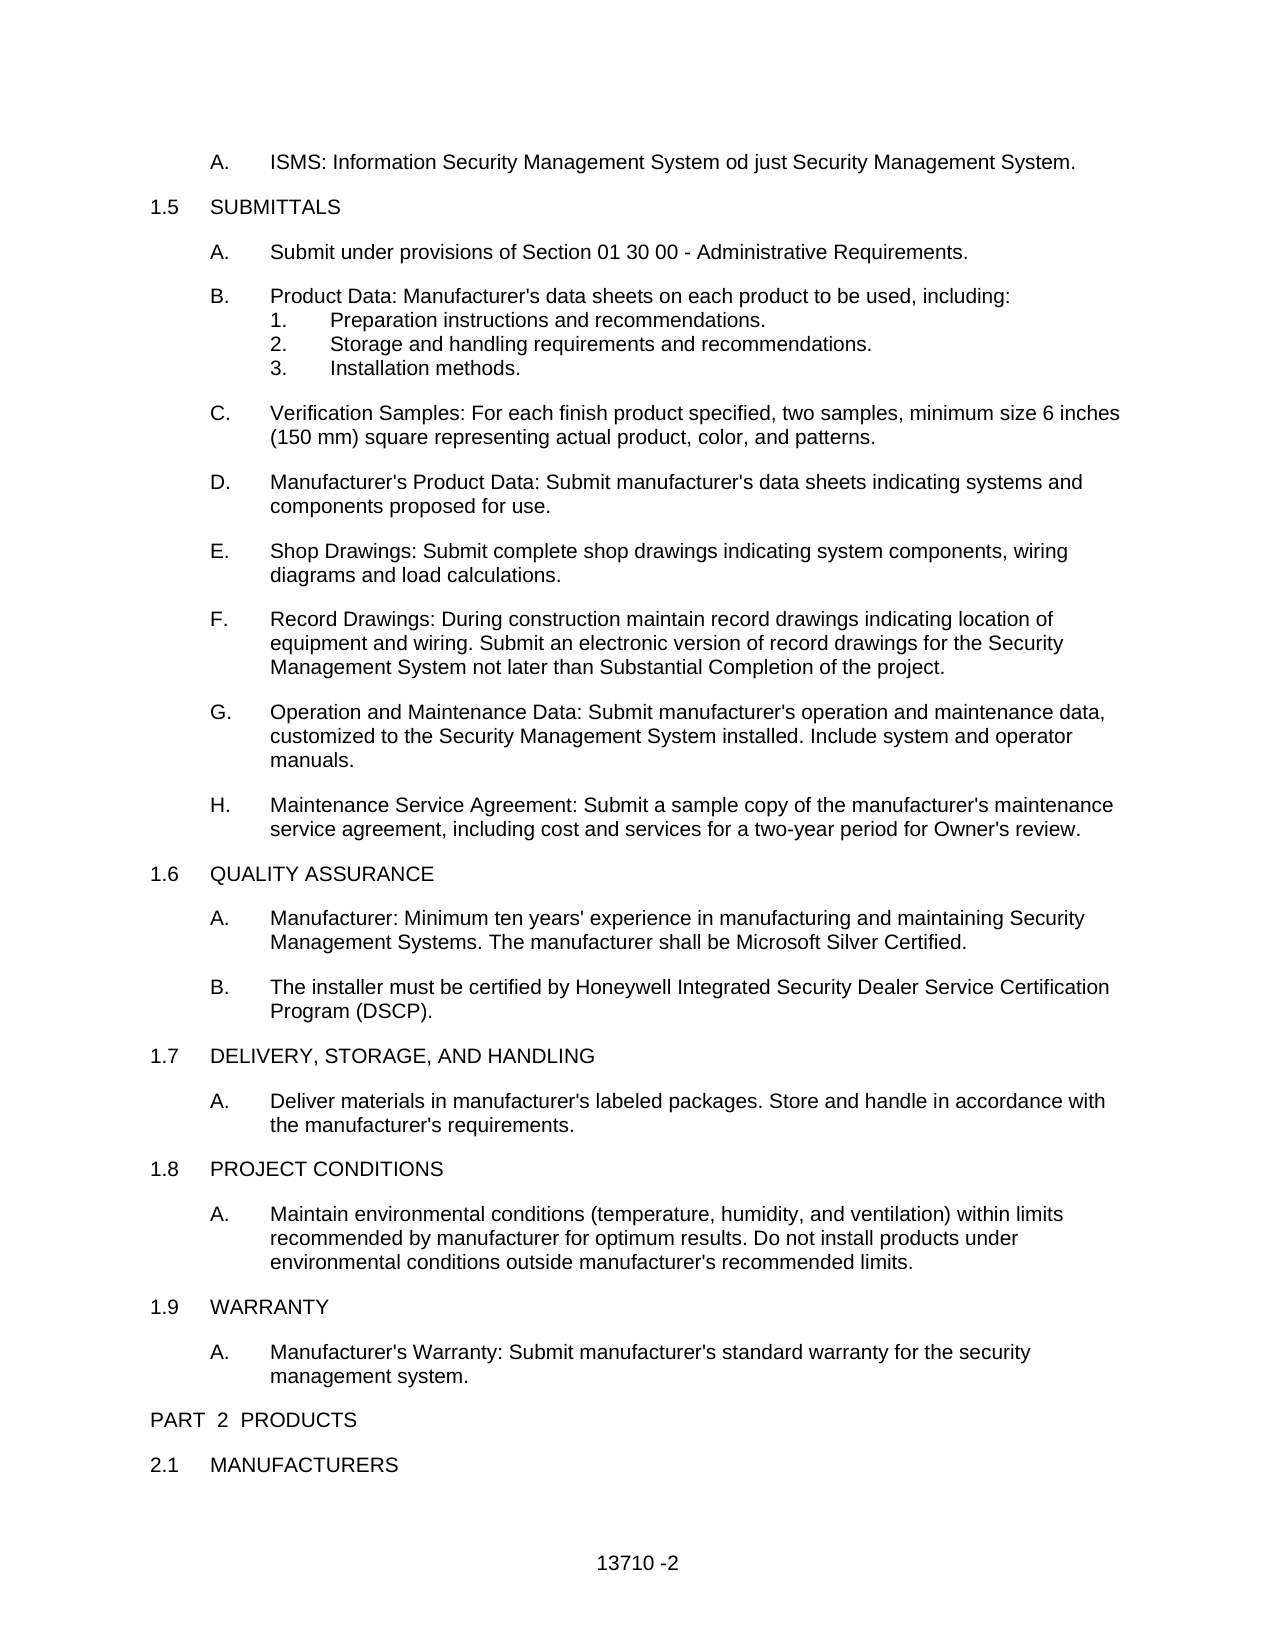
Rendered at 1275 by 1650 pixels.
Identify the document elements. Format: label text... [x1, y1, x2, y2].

list Manufacturer's Product Data: Submit manufacturer's data sheets indicating systems and components proposed for use. [210, 470, 1125, 518]
list Manufacturer's Warranty: Submit manufacturer's standard warranty for the security management system. [210, 1339, 1125, 1387]
list Manufacturer: Minimum ten years' experience in manufacturing and maintaining Security Management Systems. The manufacturer shall be Microsoft Silver Certified. [210, 906, 1125, 954]
list Deliver materials in manufacturer's labeled packages. Store and handle in accordance with the manufacturer's requirements. [210, 1088, 1125, 1136]
list Submit under provisions of Section 01 30 00 - Administrative Requirements. [210, 239, 1125, 263]
list Operation and Maintenance Data: Submit manufacturer's operation and maintenance data, customized to the Security Management System installed. Include system and operator manuals. [210, 700, 1125, 772]
list Verification Samples: For each finish product specified, two samples, minimum size 6 inches (150 mm) square representing actual product, color, and patterns. [210, 401, 1125, 449]
list WARRANTY [150, 1295, 1125, 1319]
list Installation methods. [270, 356, 1125, 380]
list PROJECT CONDITIONS [150, 1157, 1125, 1181]
list Product Data: Manufacturer's data sheets on each product to be used, including: [210, 284, 1125, 308]
list MANUFACTURERS [150, 1453, 1125, 1477]
list Maintain environmental conditions (temperature, humidity, and ventilation) within limits recommended by manufacturer for optimum results. Do not install products under environmental conditions outside manufacturer's recommended limits. [210, 1202, 1125, 1274]
list Shop Drawings: Submit complete shop drawings indicating system components, wiring diagrams and load calculations. [210, 538, 1125, 586]
list QUALITY ASSURANCE [150, 861, 1125, 885]
list Preparation instructions and recommendations. [270, 308, 1125, 332]
list Storage and handling requirements and recommendations. [270, 332, 1125, 356]
list Maintenance Service Agreement: Submit a sample copy of the manufacturer's maintenance service agreement, including cost and services for a two-year period for Owner's review. [210, 793, 1125, 841]
list ISMS: Information Security Management System od just Security Management System. [210, 150, 1125, 174]
list The installer must be certified by Honeywell Integrated Security Dealer Service Certification Program (DSCP). [210, 975, 1125, 1023]
list PRODUCTS [150, 1408, 1125, 1432]
list DELIVERY, STORAGE, AND HANDLING [150, 1044, 1125, 1068]
list Record Drawings: During construction maintain record drawings indicating location of equipment and wiring. Submit an electronic version of record drawings for the Security Management System not later than Substantial Completion of the project. [210, 607, 1125, 679]
list SUBMITTALS [150, 195, 1125, 219]
